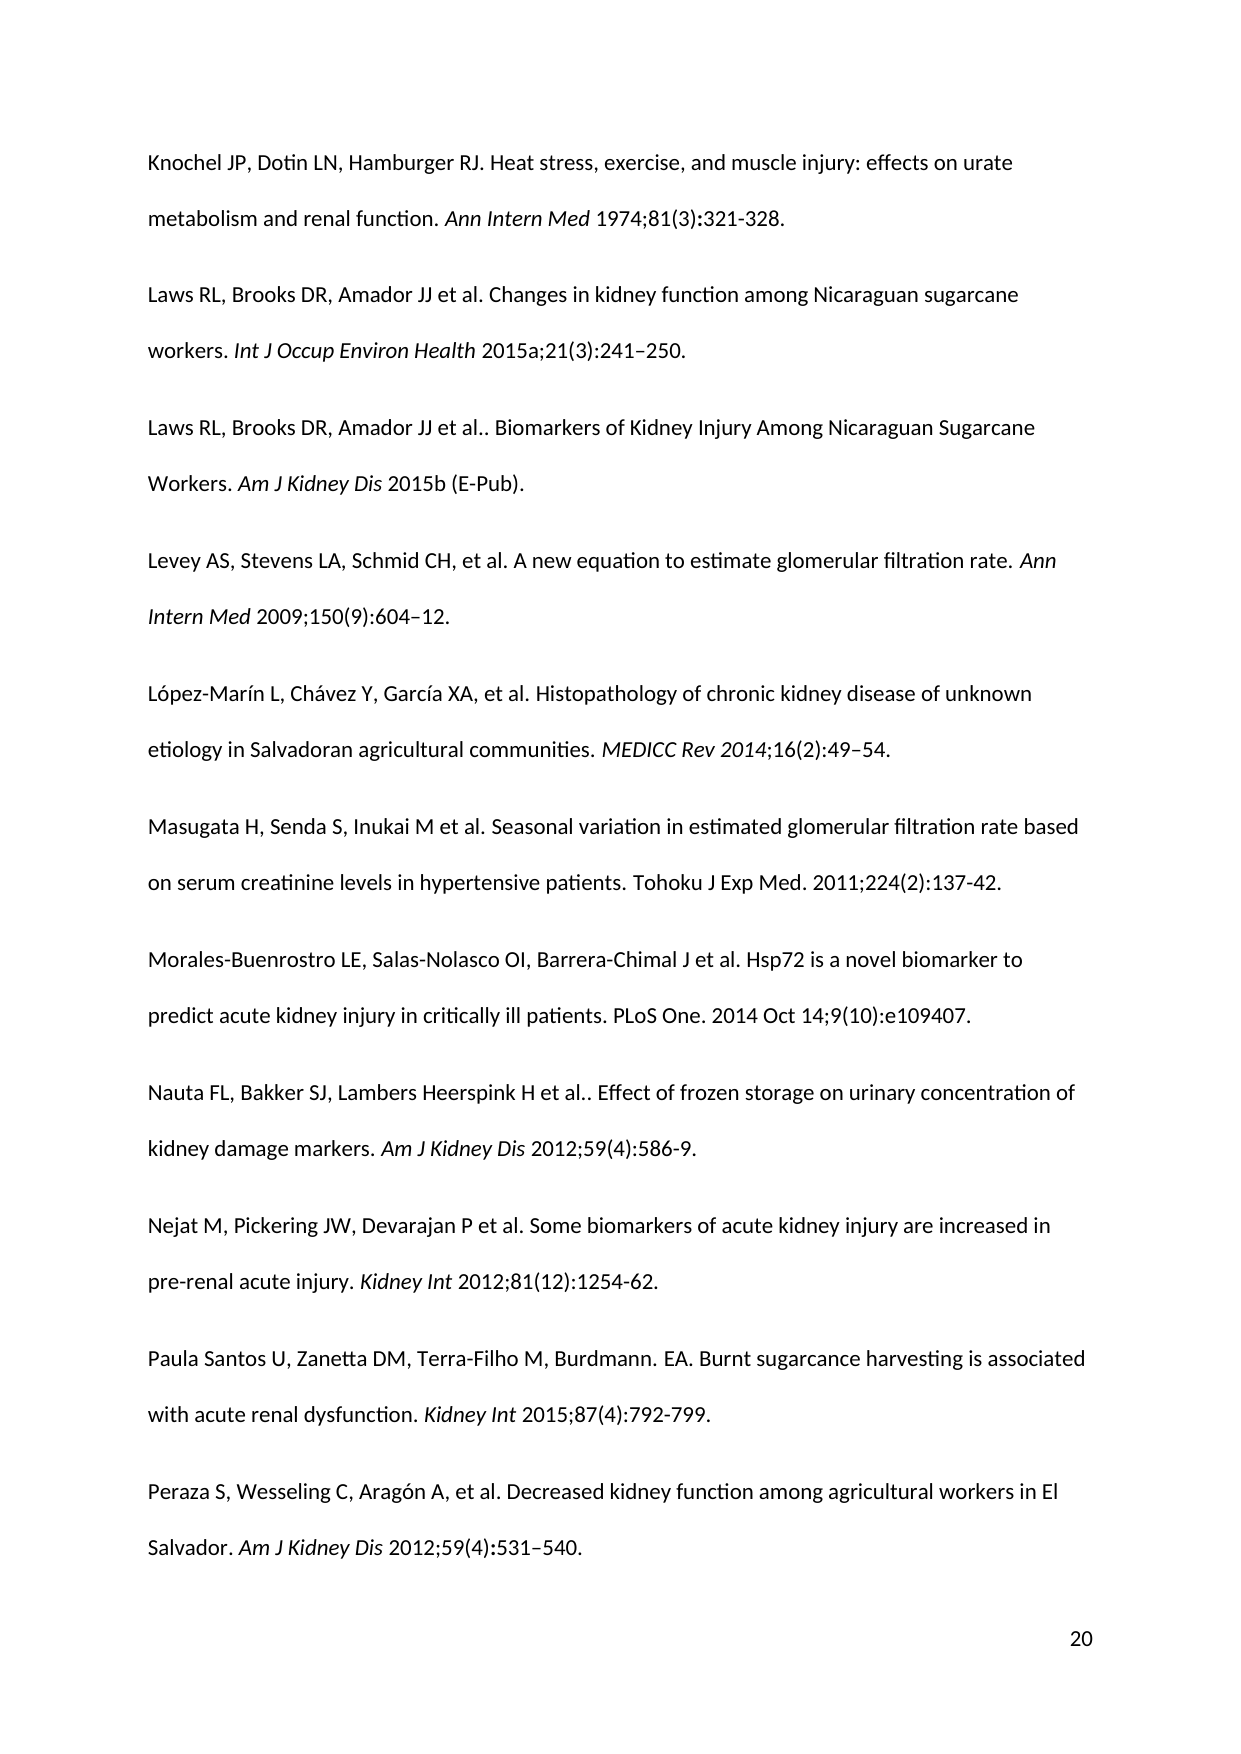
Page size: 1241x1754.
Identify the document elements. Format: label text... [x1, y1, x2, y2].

text Peraza S, Wesseling C, Aragón A, et al. Decreased kidney function among agricultural workers in El Salvador. Am J Kidney Dis 2012;59(4):531–540. [148, 1477, 1093, 1561]
text Paula Santos U, Zanetta DM, Terra-Filho M, Burdmann. EA. Burnt sugarcance harvesting is associated with acute renal dysfunction. Kidney Int 2015;87(4):792-799. [148, 1344, 1093, 1428]
text Levey AS, Stevens LA, Schmid CH, et al. A new equation to estimate glomerular filtration rate. Ann Intern Med 2009;150(9):604–12. [148, 546, 1093, 630]
text Laws RL, Brooks DR, Amador JJ et al.. Biomarkers of Kidney Injury Among Nicaraguan Sugarcane Workers. Am J Kidney Dis 2015b (E-Pub). [148, 413, 1093, 497]
text Nejat M, Pickering JW, Devarajan P et al. Some biomarkers of acute kidney injury are increased in pre-renal acute injury. Kidney Int 2012;81(12):1254-62. [148, 1211, 1093, 1295]
text Laws RL, Brooks DR, Amador JJ et al. Changes in kidney function among Nicaraguan sugarcane workers. Int J Occup Environ Health 2015a;21(3):241–250. [148, 281, 1093, 364]
text Masugata H, Senda S, Inukai M et al. Seasonal variation in estimated glomerular filtration rate based on serum creatinine levels in hypertensive patients. Tohoku J Exp Med. 2011;224(2):137-42. [148, 812, 1093, 896]
text Nauta FL, Bakker SJ, Lambers Heerspink H et al.. Effect of frozen storage on urinary concentration of kidney damage markers. Am J Kidney Dis 2012;59(4):586-9. [148, 1078, 1093, 1162]
text Morales-Buenrostro LE, Salas-Nolasco OI, Barrera-Chimal J et al. Hsp72 is a novel biomarker to predict acute kidney injury in critically ill patients. PLoS One. 2014 Oct 14;9(10):e109407. [148, 945, 1093, 1029]
text López-Marín L, Chávez Y, García XA, et al. Histopathology of chronic kidney disease of unknown etiology in Salvadoran agricultural communities. MEDICC Rev 2014;16(2):49–54. [148, 679, 1093, 763]
text Knochel JP, Dotin LN, Hamburger RJ. Heat stress, exercise, and muscle injury: effects on urate metabolism and renal function. Ann Intern Med 1974;81(3):321-328. [148, 148, 1093, 232]
